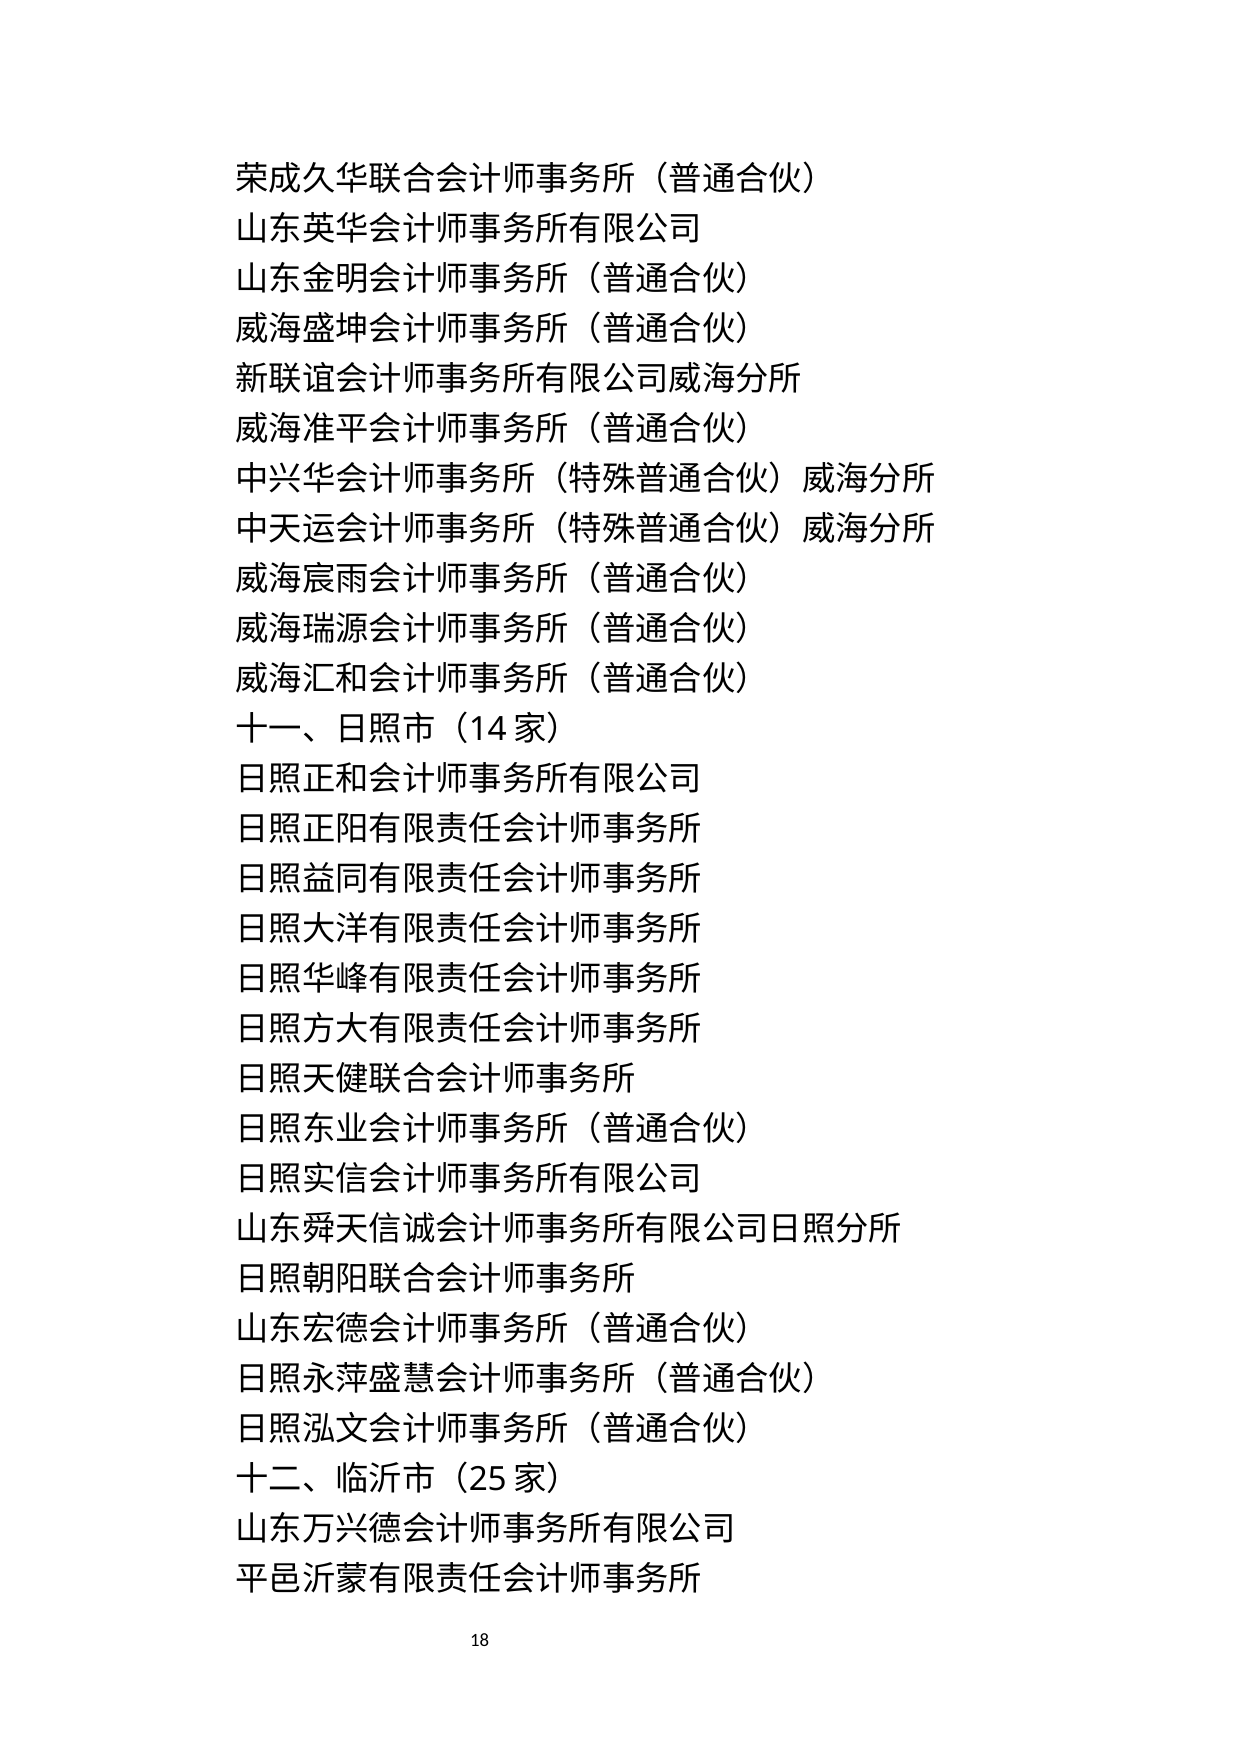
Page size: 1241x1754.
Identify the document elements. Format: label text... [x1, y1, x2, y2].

text 日照东业会计师事务所（普通合伙） [235, 1100, 1093, 1150]
text 日照正阳有限责任会计师事务所 [235, 800, 1093, 850]
text 山东舜天信诚会计师事务所有限公司日照分所 [235, 1200, 1093, 1250]
text 日照朝阳联合会计师事务所 [235, 1250, 1093, 1300]
text 中天运会计师事务所（特殊普通合伙）威海分所 [235, 500, 1093, 550]
text 十一、日照市（14家） [235, 700, 1093, 750]
text 十二、临沂市（25家） [235, 1450, 1093, 1500]
text 平邑沂蒙有限责任会计师事务所 [235, 1550, 1093, 1600]
text 威海汇和会计师事务所（普通合伙） [235, 650, 1093, 700]
text 山东万兴德会计师事务所有限公司 [235, 1500, 1093, 1550]
text 威海盛坤会计师事务所（普通合伙） [235, 300, 1093, 350]
text 日照实信会计师事务所有限公司 [235, 1150, 1093, 1200]
text 日照益同有限责任会计师事务所 [235, 850, 1093, 900]
text 日照天健联合会计师事务所 [235, 1050, 1093, 1100]
text 日照泓文会计师事务所（普通合伙） [235, 1400, 1093, 1450]
text 威海瑞源会计师事务所（普通合伙） [235, 600, 1093, 650]
text 日照大洋有限责任会计师事务所 [235, 900, 1093, 950]
text 新联谊会计师事务所有限公司威海分所 [235, 350, 1093, 400]
text 山东宏德会计师事务所（普通合伙） [235, 1300, 1093, 1350]
text 山东英华会计师事务所有限公司 [235, 200, 1093, 250]
text 山东金明会计师事务所（普通合伙） [235, 250, 1093, 300]
text 日照正和会计师事务所有限公司 [235, 750, 1093, 800]
text 荣成久华联合会计师事务所（普通合伙） [235, 150, 1093, 200]
text 日照永萍盛慧会计师事务所（普通合伙） [235, 1350, 1093, 1400]
text 中兴华会计师事务所（特殊普通合伙）威海分所 [235, 450, 1093, 500]
text 威海准平会计师事务所（普通合伙） [235, 400, 1093, 450]
text 日照华峰有限责任会计师事务所 [235, 950, 1093, 1000]
text 日照方大有限责任会计师事务所 [235, 1000, 1093, 1050]
text 威海宸雨会计师事务所（普通合伙） [235, 550, 1093, 600]
